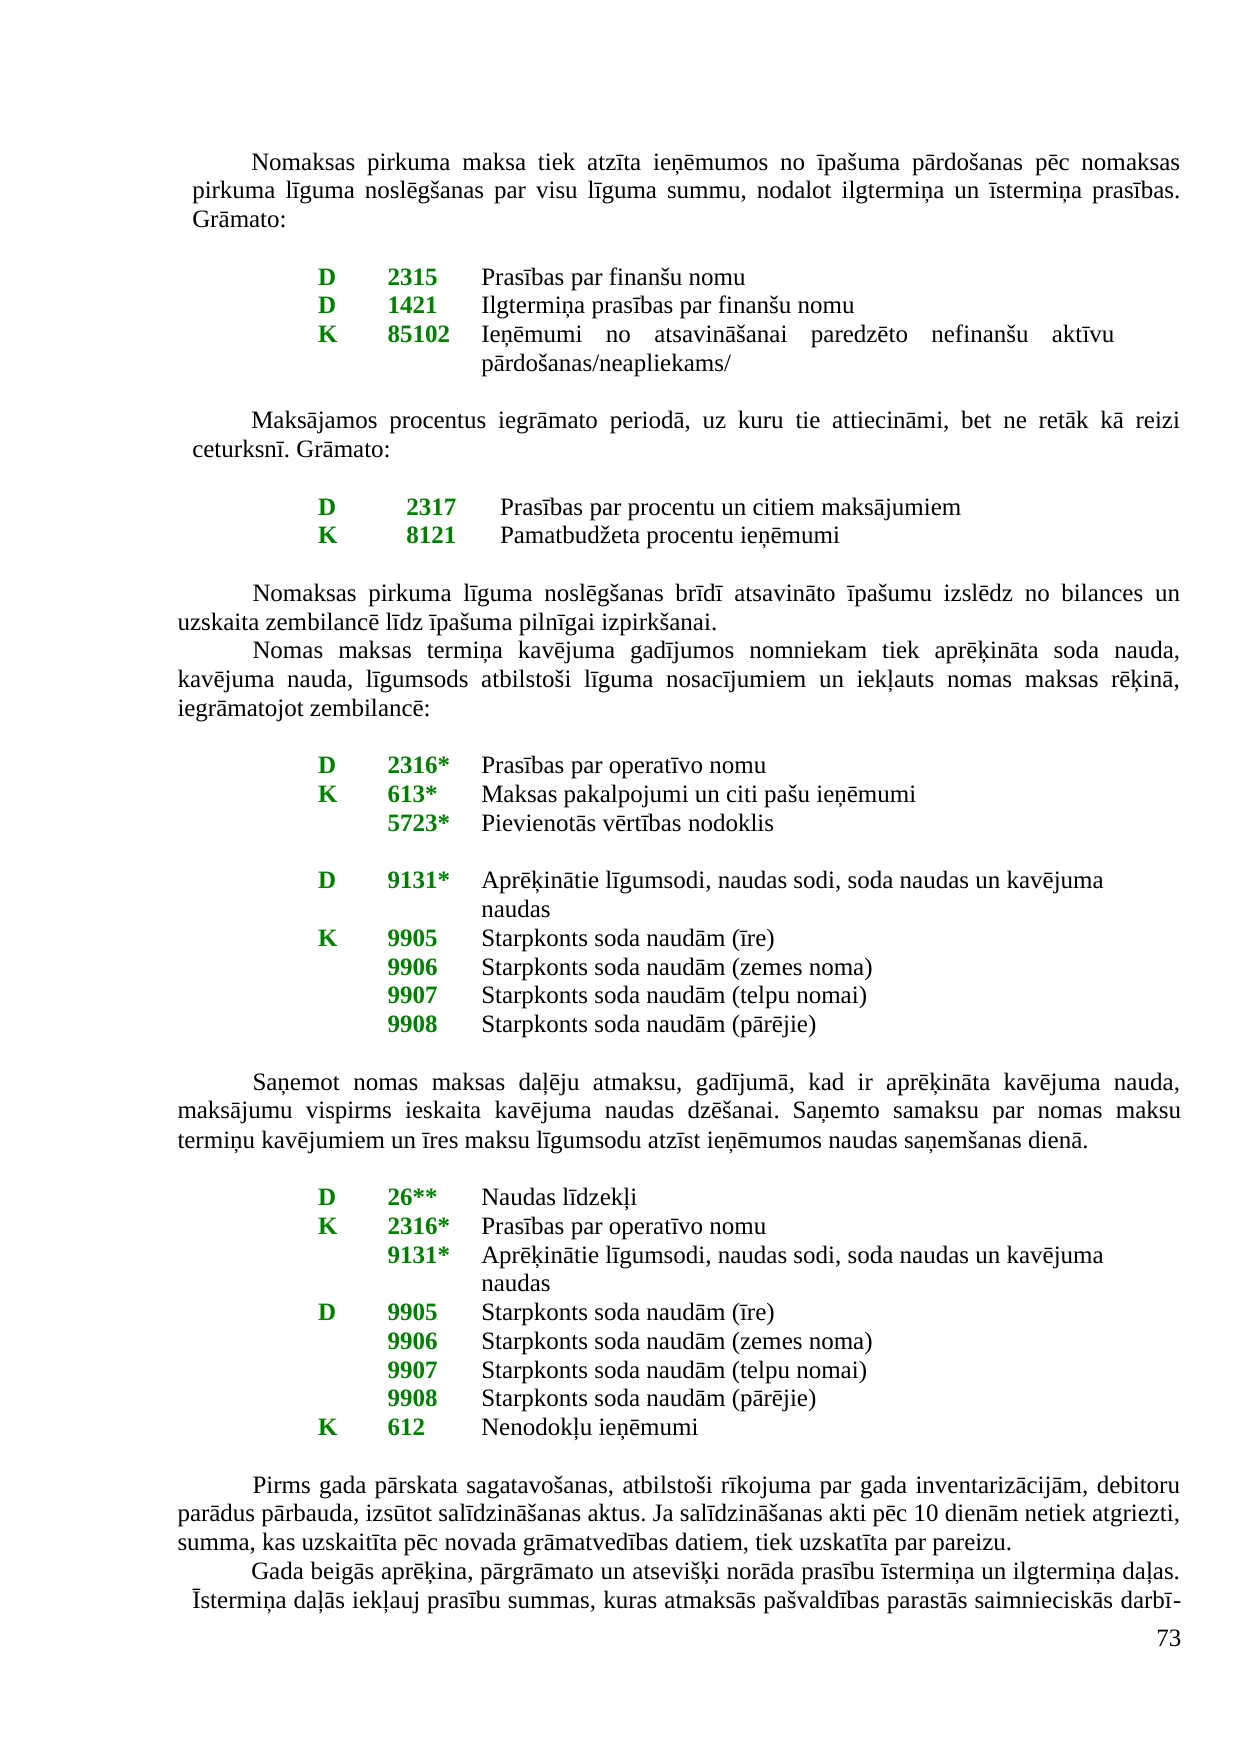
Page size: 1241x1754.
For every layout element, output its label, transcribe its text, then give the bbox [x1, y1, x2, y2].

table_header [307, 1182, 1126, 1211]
text Nomaksas pirkuma līguma noslēgšanas brīdī atsavināto īpašumu izslēdz no bilances un uzskaita zembilancē līdz īpašuma pilnīgai izpirkšanai. [177, 578, 1181, 636]
text Pirms gada pārskata sagatavošanas, atbilstoši rīkojuma par gada inventarizācijām, debitoru parādus pārbauda, izsūtot salīdzināšanas aktus. Ja salīdzināšanas akti pēc 10 dienām netiek atgriezti, summa, kas uzskaitīta pēc novada grāmatvedības datiem, tiek uzskatīta par pareizu. [177, 1470, 1181, 1556]
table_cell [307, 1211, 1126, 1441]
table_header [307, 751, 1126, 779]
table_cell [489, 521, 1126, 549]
text Maksājamos procentus iegrāmato periodā, uz kuru tie attiecināmi, bet ne retāk kā reizi ceturksnī. Grāmato: [192, 406, 1181, 463]
text Saņemot nomas maksas daļēju atmaksu, gadījumā, kad ir aprēķināta kavējuma nauda, maksājumu vispirms ieskaita kavējuma naudas dzēšanai. Saņemto samaksu par nomas maksu termiņu kavējumiem un īres maksu līgumsodu atzīst ieņēmumos naudas saņemšanas dienā. [177, 1067, 1181, 1153]
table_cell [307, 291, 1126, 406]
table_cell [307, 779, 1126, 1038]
text Nomas maksas termiņa kavējuma gadījumos nomniekam tiek aprēķināta soda nauda, kavējuma nauda, līgumsods atbilstoši līguma nosacījumiem un iekļauts nomas maksas rēķinā, iegrāmatojot zembilancē: [177, 636, 1181, 722]
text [192, 1556, 1181, 1613]
text Nomaksas pirkuma maksa tiek atzīta ieņēmumos no īpašuma pārdošanas pēc nomaksas pirkuma līguma noslēgšanas par visu līguma summu, nodalot ilgtermiņa un īstermiņa prasības. Grāmato: [192, 147, 1181, 233]
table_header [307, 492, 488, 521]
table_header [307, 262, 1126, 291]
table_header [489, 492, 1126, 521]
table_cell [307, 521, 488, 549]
